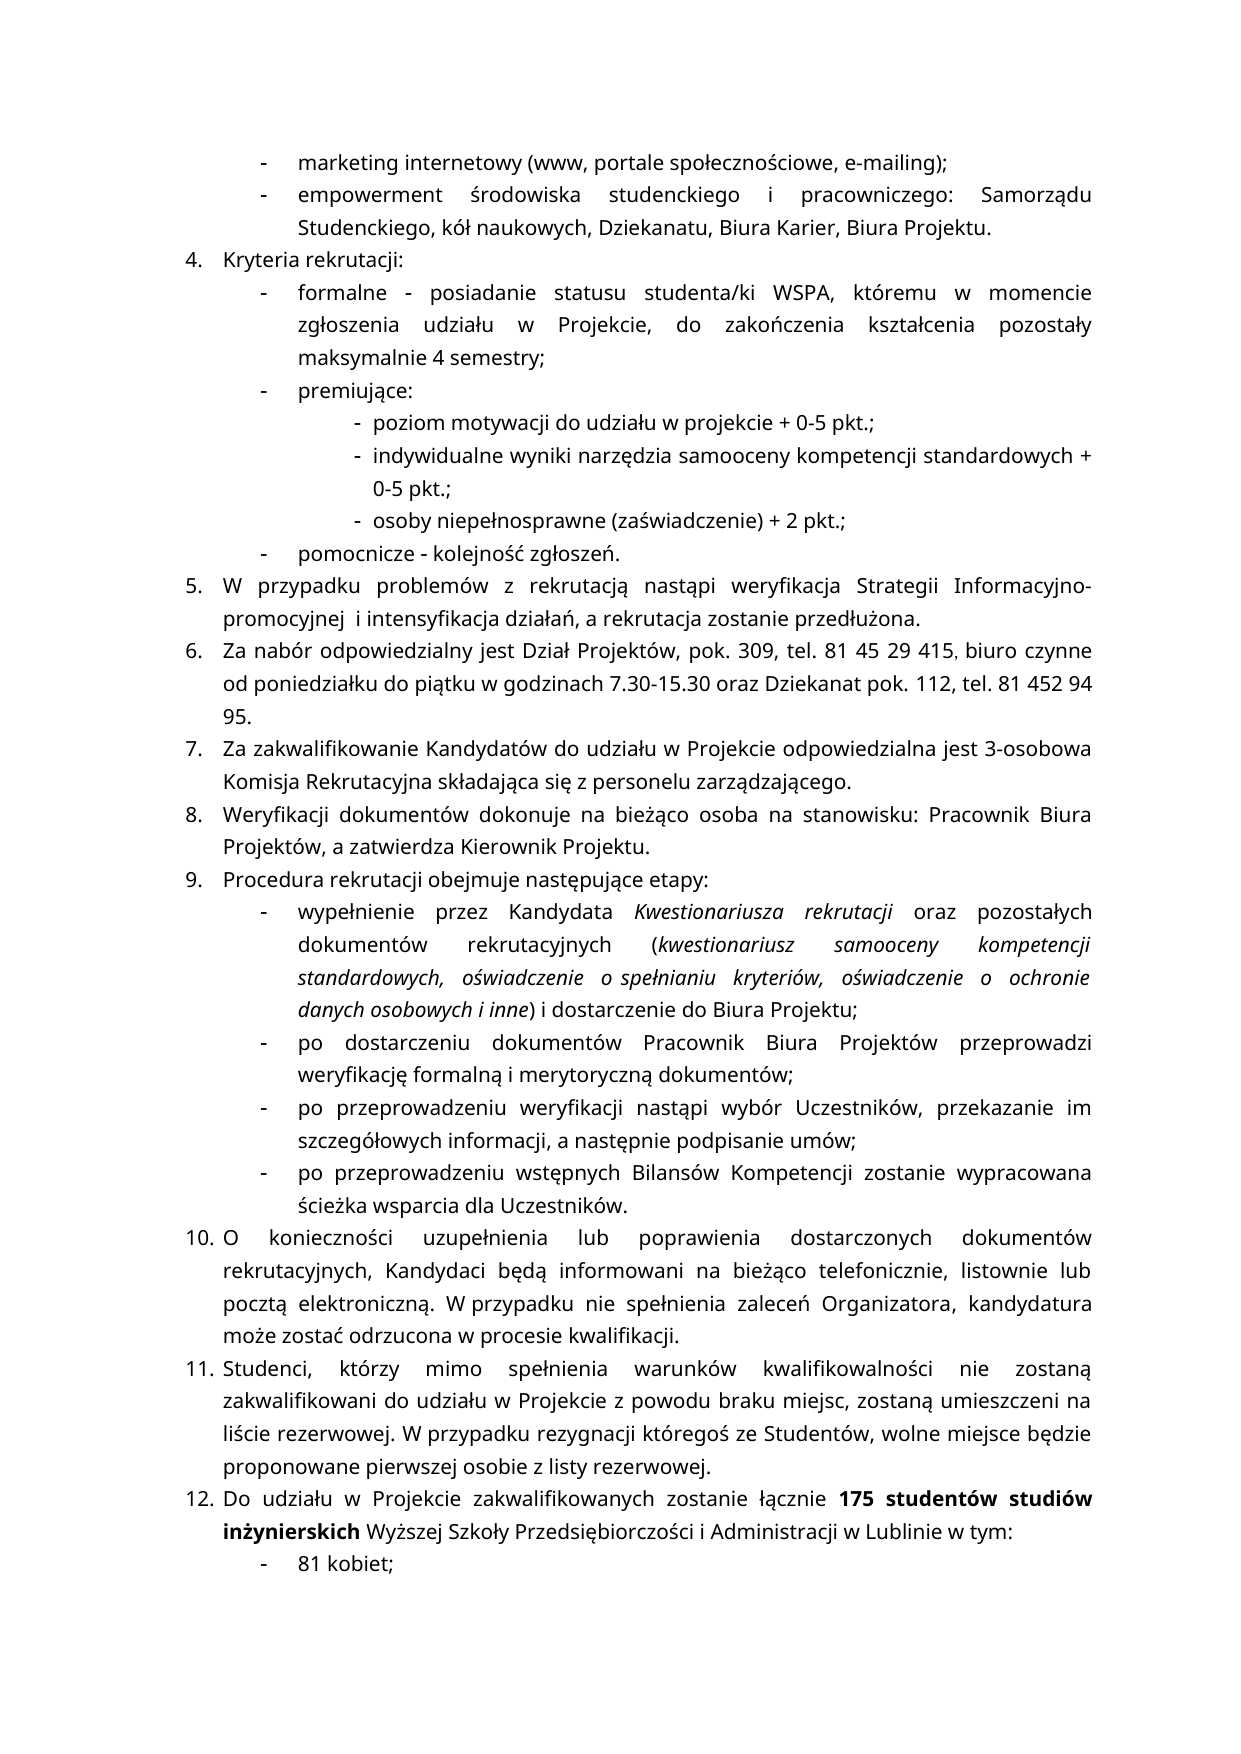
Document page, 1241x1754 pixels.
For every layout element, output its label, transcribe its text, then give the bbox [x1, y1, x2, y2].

list Studenci, którzy mimo spełnienia warunków kwalifikowalności nie zostaną zakwalifikowani do udziału w Projekcie z powodu braku miejsc, zostaną umieszczeni na liście rezerwowej. W przypadku rezygnacji któregoś ze Studentów, wolne miejsce będzie proponowane pierwszej osobie z listy rezerwowej. [185, 1354, 1093, 1480]
list po przeprowadzeniu weryfikacji nastąpi wybór Uczestników, przekazanie im szczegółowych informacji, a następnie podpisanie umów; [260, 1093, 1093, 1154]
list W przypadku problemów z rekrutacją nastąpi weryfikacja Strategii Informacyjno-promocyjnej i intensyfikacja działań, a rekrutacja zostanie przedłużona. [185, 571, 1093, 632]
list O konieczności uzupełnienia lub poprawienia dostarczonych dokumentów rekrutacyjnych, Kandydaci będą informowani na bieżąco telefonicznie, listownie lub pocztą elektroniczną. W przypadku nie spełnienia zaleceń Organizatora, kandydatura może zostać odrzucona w procesie kwalifikacji. [185, 1223, 1093, 1350]
list Procedura rekrutacji obejmuje następujące etapy: [185, 865, 1093, 893]
list 81 kobiet; [260, 1549, 1093, 1578]
list premiujące: [260, 376, 1093, 404]
list Do udziału w Projekcie zakwalifikowanych zostanie łącznie 175 studentów studiów inżynierskich Wyższej Szkoły Przedsiębiorczości i Administracji w Lublinie w tym: [185, 1484, 1093, 1545]
list marketing internetowy (www, portale społecznościowe, e-mailing); [260, 148, 1093, 176]
list osoby niepełnosprawne (zaświadczenie) + 2 pkt.; [354, 506, 1093, 535]
list Weryfikacji dokumentów dokonuje na bieżąco osoba na stanowisku: Pracownik Biura Projektów, a zatwierdza Kierownik Projektu. [185, 800, 1093, 861]
list poziom motywacji do udziału w projekcie + 0-5 pkt.; [354, 408, 1093, 437]
list Za zakwalifikowanie Kandydatów do udziału w Projekcie odpowiedzialna jest 3-osobowa Komisja Rekrutacyjna składająca się z personelu zarządzającego. [185, 734, 1093, 796]
list po przeprowadzeniu wstępnych Bilansów Kompetencji zostanie wypracowana ścieżka wsparcia dla Uczestników. [260, 1158, 1093, 1219]
list wypełnienie przez Kandydata Kwestionariusza rekrutacji oraz pozostałych dokumentów rekrutacyjnych (kwestionariusz samooceny kompetencji standardowych, oświadczenie o spełnianiu kryteriów, oświadczenie o ochronie danych osobowych i inne) i dostarczenie do Biura Projektu; [260, 897, 1093, 1024]
list Kryteria rekrutacji: [185, 245, 1093, 274]
list Za nabór odpowiedzialny jest Dział Projektów, pok. 309, tel. 81 45 29 415, biuro czynne od poniedziałku do piątku w godzinach 7.30-15.30 oraz Dziekanat pok. 112, tel. 81 452 94 95. [185, 637, 1093, 730]
list po dostarczeniu dokumentów Pracownik Biura Projektów przeprowadzi weryfikację formalną i merytoryczną dokumentów; [260, 1028, 1093, 1089]
list empowerment środowiska studenckiego i pracowniczego: Samorządu Studenckiego, kół naukowych, Dziekanatu, Biura Karier, Biura Projektu. [260, 180, 1093, 241]
list formalne posiadanie statusu studenta/ki WSPA, któremu w momencie zgłoszenia udziału w Projekcie, do zakończenia kształcenia pozostały maksymalnie 4 semestry; [260, 278, 1093, 372]
list indywidualne wyniki narzędzia samooceny kompetencji standardowych + 0-5 pkt.; [354, 441, 1093, 502]
list pomocnicze kolejność zgłoszeń. [260, 539, 1093, 567]
